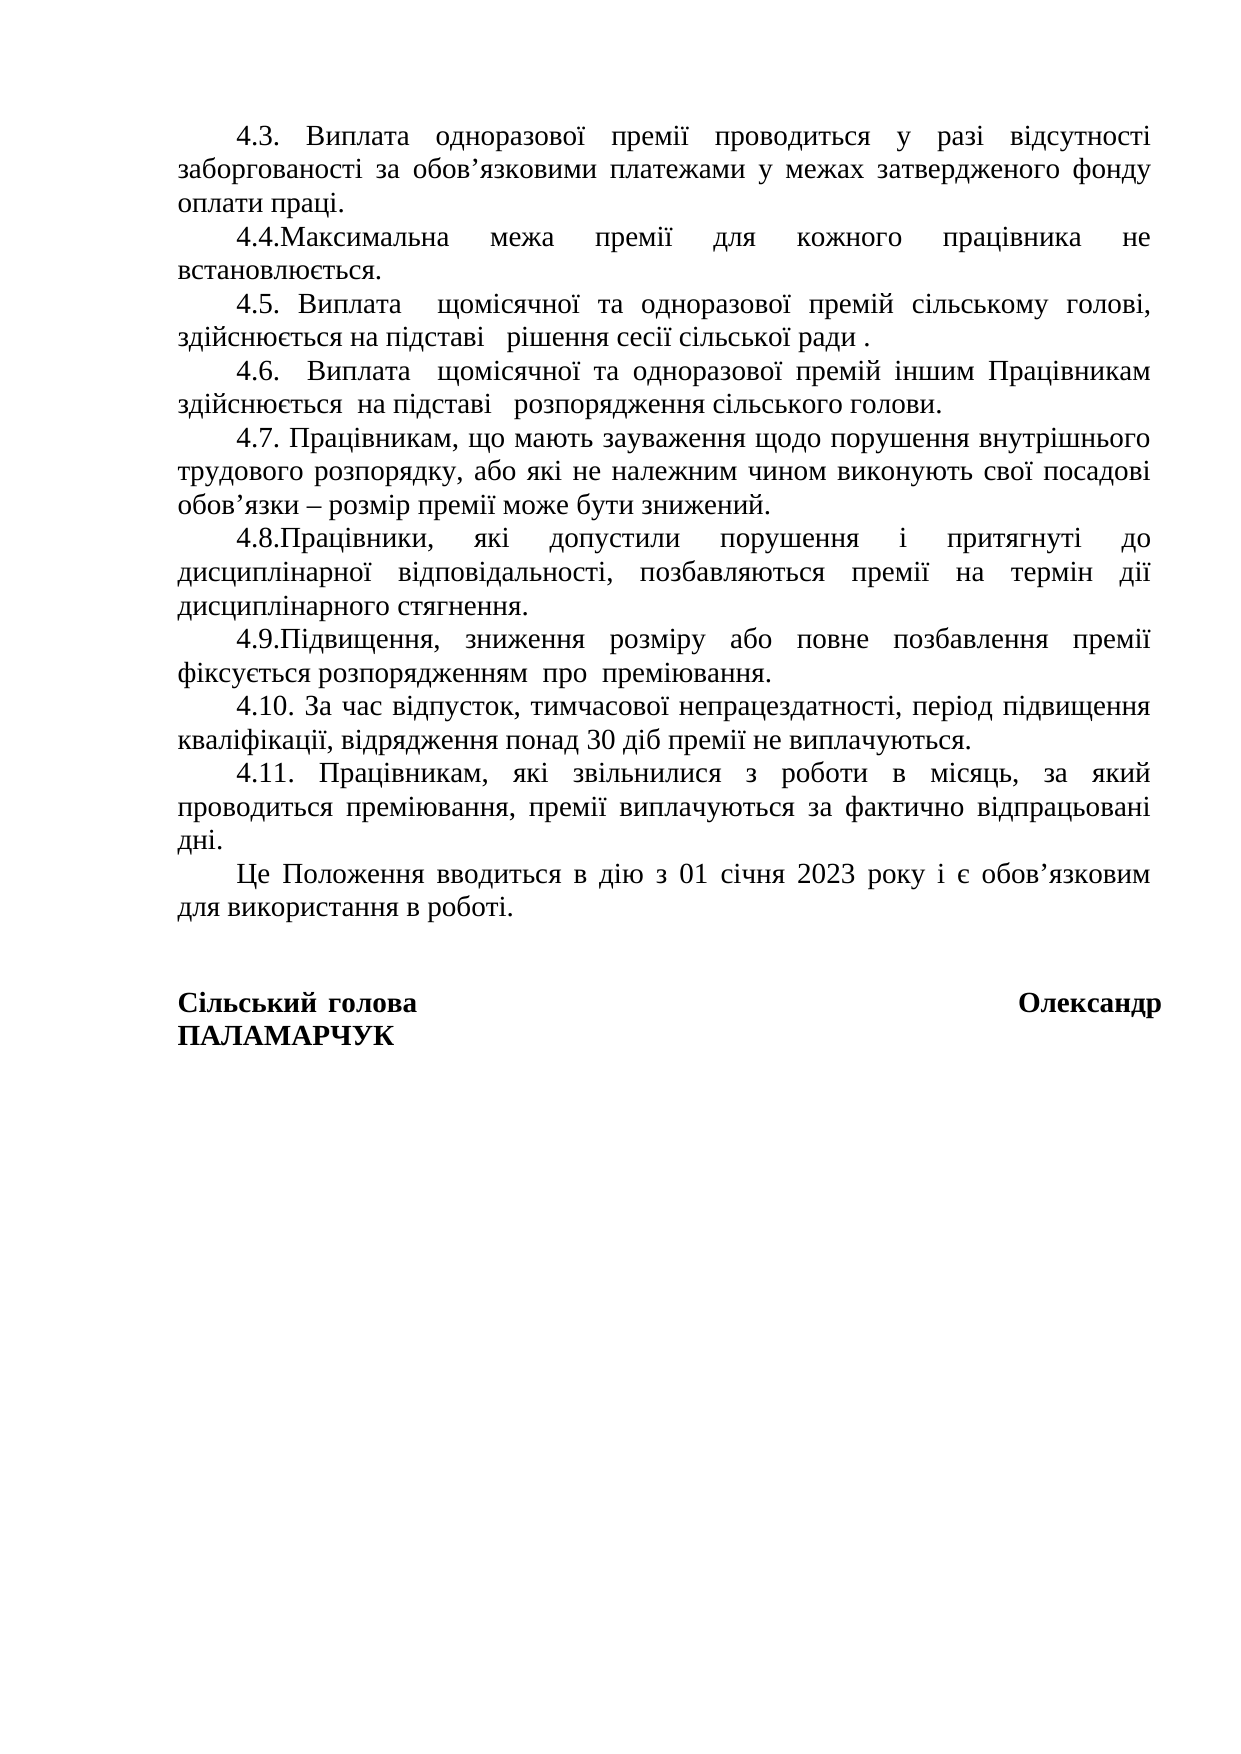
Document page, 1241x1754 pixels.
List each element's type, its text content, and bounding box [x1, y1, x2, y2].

text Це Положення вводиться в дію з 01 січня 2023 року і є обов’язковим для використання в роботі. [177, 856, 1152, 923]
text 4.4.Максимальна межа премії для кожного працівника не встановлюється. [177, 219, 1152, 286]
text 4.9.Підвищення, зниження розміру або повне позбавлення премії фіксується розпорядженням про преміювання. [177, 621, 1152, 688]
text 4.5. Виплата щомісячної та одноразової премій сільському голові, здійснюється на підставі рішення сесії сільської ради . [177, 286, 1152, 353]
text 4.8.Працівники, які допустили порушення і притягнуті до дисциплінарної відповідальності, позбавляються премії на термін дії дисциплінарного стягнення. [177, 521, 1152, 621]
text 4.7. Працівникам, що мають зауваження щодо порушення внутрішнього трудового розпорядку, або які не належним чином виконують свої посадові обов’язки – розмір премії може бути знижений. [177, 420, 1152, 521]
text 4.6. Виплата щомісячної та одноразової премій іншим Працівникам здійснюється на підставі розпорядження сільського голови. [177, 353, 1152, 420]
text Сільський голова Олександр ПАЛАМАРЧУК [177, 985, 1167, 1052]
text 4.11. Працівникам, які звільнилися з роботи в місяць, за який проводиться преміювання, премії виплачуються за фактично відпрацьовані дні. [177, 755, 1152, 856]
text 4.10. За час відпусток, тимчасової непрацездатності, період підвищення кваліфікації, відрядження понад 30 діб премії не виплачуються. [177, 688, 1152, 755]
text 4.3. Виплата одноразової премії проводиться у разі відсутності заборгованості за обов’язковими платежами у межах затвердженого фонду оплати праці. [177, 118, 1152, 219]
